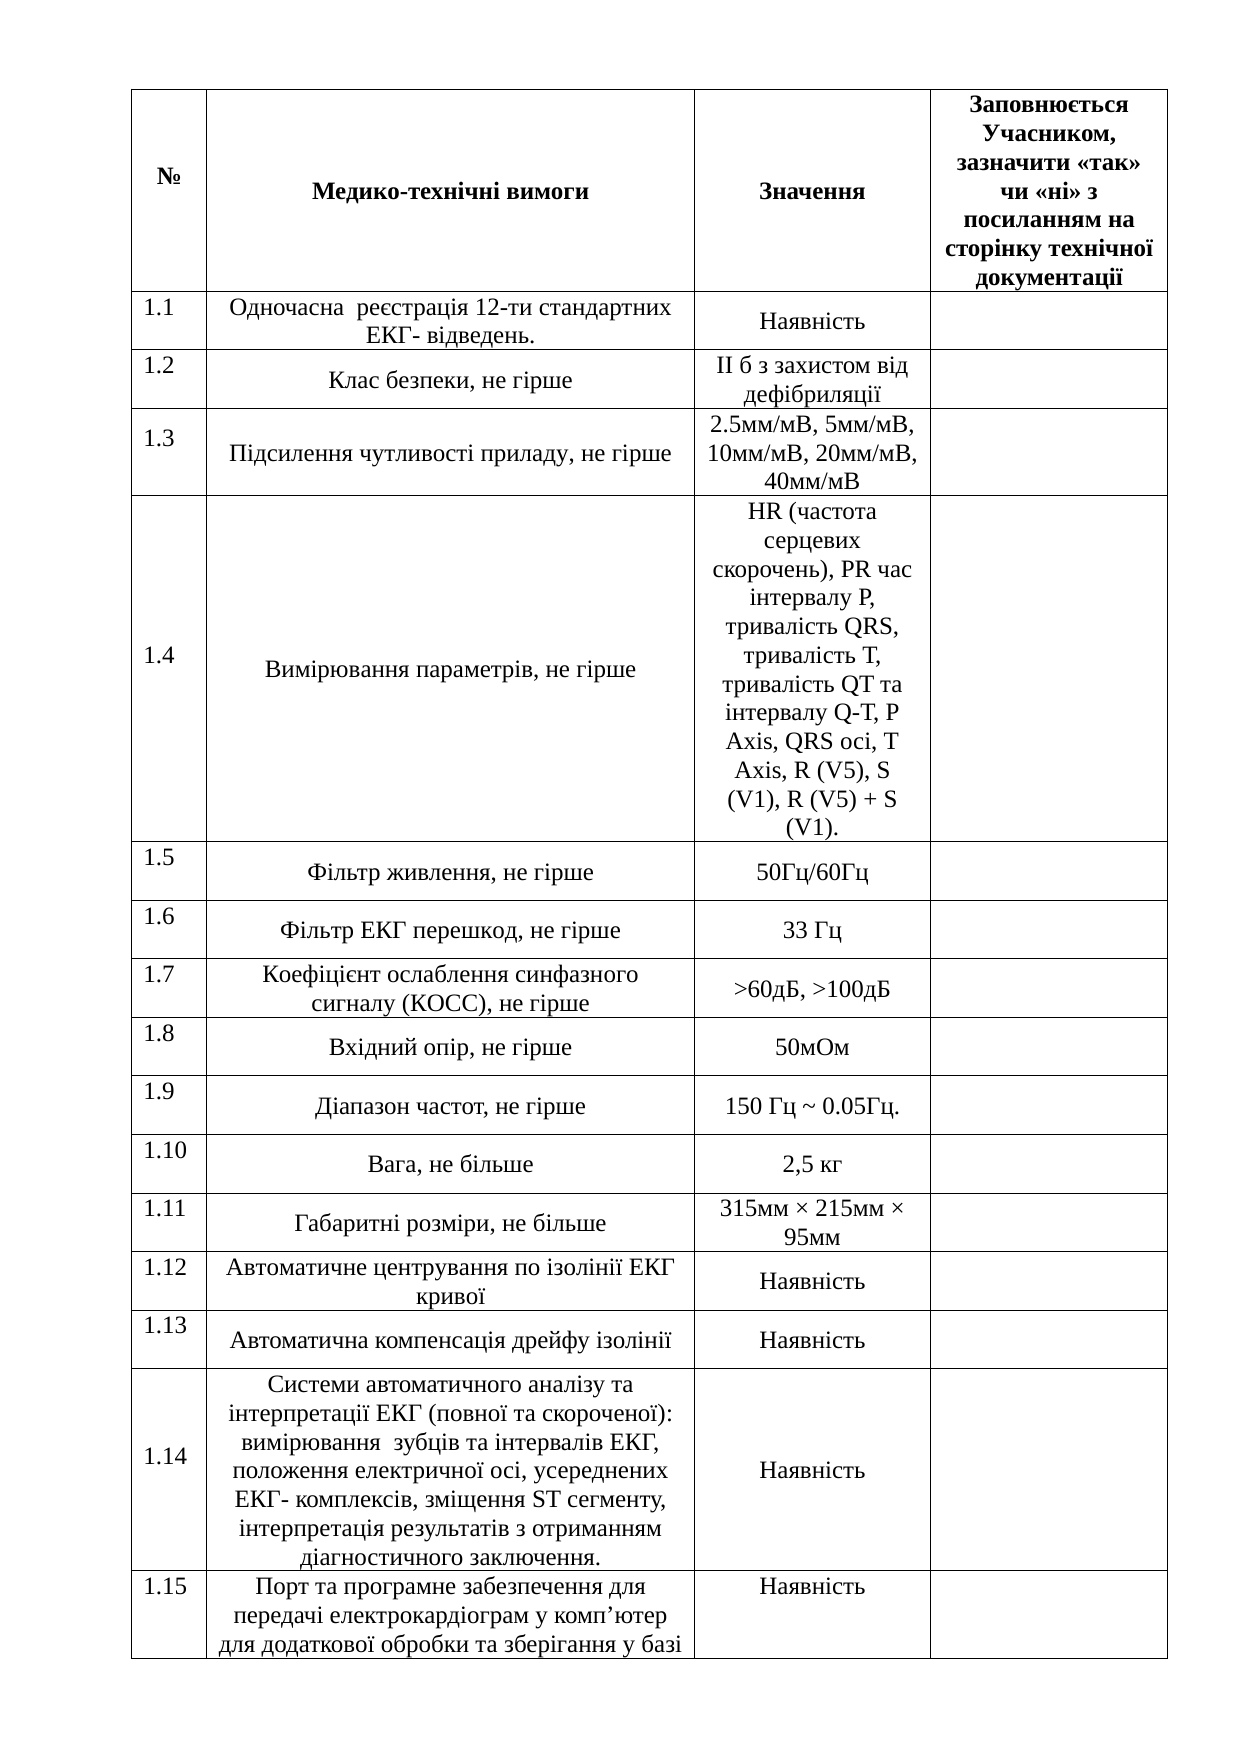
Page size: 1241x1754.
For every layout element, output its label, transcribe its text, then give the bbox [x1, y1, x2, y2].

table_cell Підсилення чутливості приладу, не гірше [207, 409, 694, 495]
table_cell [132, 1311, 206, 1368]
table_cell [931, 1252, 1167, 1309]
table_cell [132, 1571, 206, 1658]
table_cell Фільтр живлення, не гірше [207, 842, 694, 900]
table_cell Вага, не більше [207, 1135, 694, 1192]
table_cell [931, 1135, 1167, 1192]
table_cell Наявність [695, 1311, 930, 1368]
table_cell II б з захистом від дефібриляції [695, 350, 930, 408]
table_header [931, 90, 1167, 291]
table_cell Системи автоматичного аналізу та інтерпретації ЕКГ (повної та скороченої): вимірювання зубців та інтервалів ЕКГ, положення електричної осі, усереднених ЕКГ- комплексів, зміщення ST сегменту, інтерпретація результатів з отриманням діагностичного заключення. [207, 1369, 694, 1570]
table_cell Наявність [695, 292, 930, 349]
table_cell >60дБ, >100дБ [695, 959, 930, 1017]
table_cell Одночасна реєстрація 12-ти стандартних ЕКГ- відведень. [207, 292, 694, 349]
table_cell [931, 496, 1167, 841]
table_cell [931, 1311, 1167, 1368]
table_cell 33 Гц [695, 901, 930, 958]
table_cell [132, 842, 206, 900]
table_cell [931, 409, 1167, 495]
table_cell HR (частота серцевих скорочень), PR час інтервалу Р, тривалість QRS, тривалість Т, тривалість QT та інтервалу Q-Т, Р Axis, QRS осі, T Axis, R (V5), S (V1), R (V5) + S (V1). [695, 496, 930, 841]
table_cell 150 Гц ~ 0.05Гц. [695, 1076, 930, 1134]
table_cell [132, 1018, 206, 1075]
table_cell [132, 1135, 206, 1192]
table_cell Коефіцієнт ослаблення синфазного сигналу (КОСС), не гірше [207, 959, 694, 1017]
table_cell Наявність [695, 1252, 930, 1309]
table_cell Наявність [695, 1369, 930, 1570]
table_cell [207, 1571, 694, 1658]
table_cell [132, 959, 206, 1017]
table_header Медико-технічні вимоги [207, 90, 694, 291]
table_cell [931, 1571, 1167, 1658]
table_cell [931, 901, 1167, 958]
table_cell [132, 901, 206, 958]
table_cell [931, 959, 1167, 1017]
table_cell Фільтр ЕКГ перешкод, не гірше [207, 901, 694, 958]
table_header Значення [695, 90, 930, 291]
table_cell Автоматична компенсація дрейфу ізолінії [207, 1311, 694, 1368]
table_cell [931, 1018, 1167, 1075]
table_cell [132, 409, 206, 495]
table_cell [931, 1076, 1167, 1134]
table_cell Габаритні розміри, не більше [207, 1194, 694, 1251]
table_cell [931, 1369, 1167, 1570]
table_cell [132, 1194, 206, 1251]
table_cell 50мОм [695, 1018, 930, 1075]
table_cell 2.5мм/мВ, 5мм/мВ, 10мм/мВ, 20мм/мВ, 40мм/мВ [695, 409, 930, 495]
table_cell Автоматичне центрування по ізолінії ЕКГ кривої [207, 1252, 694, 1309]
table_cell 315мм × 215мм × 95мм [695, 1194, 930, 1251]
table_cell Вимірювання параметрів, не гірше [207, 496, 694, 841]
table_cell 50Гц/60Гц [695, 842, 930, 900]
table_cell [132, 1252, 206, 1309]
table_header № [132, 90, 206, 291]
table_cell [132, 1076, 206, 1134]
table_cell [132, 496, 206, 841]
table_cell [931, 1194, 1167, 1251]
table_cell [132, 350, 206, 408]
table_cell [132, 1369, 206, 1570]
table_cell Діапазон частот, не гірше [207, 1076, 694, 1134]
table_cell Вхідний опір, не гірше [207, 1018, 694, 1075]
table_cell [931, 292, 1167, 349]
table_cell [132, 292, 206, 349]
table_cell Наявність [695, 1571, 930, 1658]
table_cell Клас безпеки, не гірше [207, 350, 694, 408]
table_cell 2,5 кг [695, 1135, 930, 1192]
table_cell [931, 842, 1167, 900]
table_cell [931, 350, 1167, 408]
